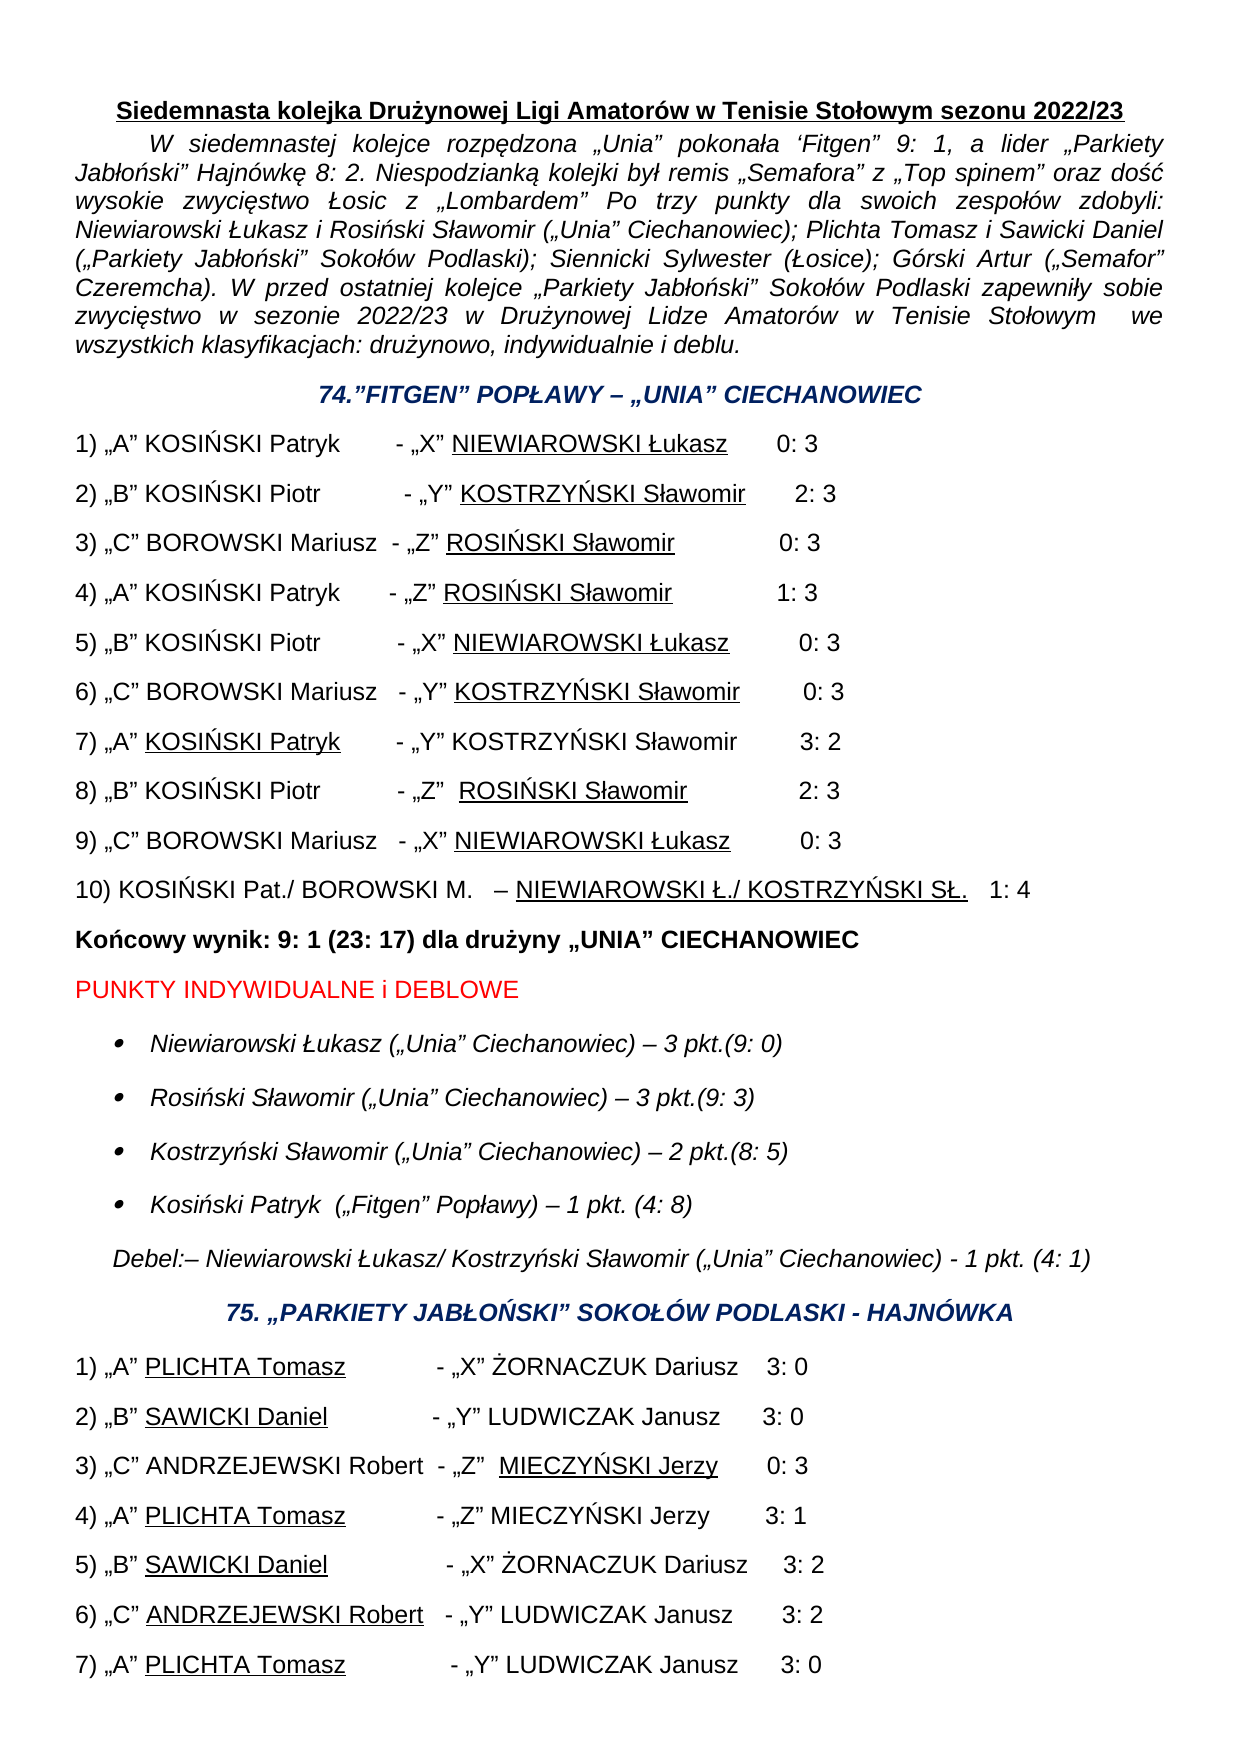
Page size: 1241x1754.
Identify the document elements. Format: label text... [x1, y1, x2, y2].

text 6) „C” BOROWSKI Mariusz - „Y” KOSTRZYŃSKI Sławomir 0: 3 [75, 677, 1165, 706]
text 7) „A” KOSIŃSKI Patryk - „Y” KOSTRZYŃSKI Sławomir 3: 2 [75, 727, 1165, 756]
text 75. „PARKIETY JABŁOŃSKI” SOKOŁÓW PODLASKI - HAJNÓWKA [75, 1298, 1165, 1327]
text 1) „A” PLICHTA Tomasz - „X” ŻORNACZUK Dariusz 3: 0 [75, 1352, 1165, 1381]
text Debel:– Niewiarowski Łukasz/ Kostrzyński Sławomir („Unia” Ciechanowiec) - 1 pkt. (4: 1) [112, 1244, 1165, 1273]
text 5) „B” SAWICKI Daniel - „X” ŻORNACZUK Dariusz 3: 2 [75, 1550, 1165, 1579]
text 9) „C” BOROWSKI Mariusz - „X” NIEWIAROWSKI Łukasz 0: 3 [75, 826, 1165, 855]
text 4) „A” KOSIŃSKI Patryk - „Z” ROSIŃSKI Sławomir 1: 3 [75, 578, 1165, 607]
list Niewiarowski Łukasz („Unia” Ciechanowiec) – 3 pkt.(9: 0) [112, 1028, 1165, 1057]
text 2) „B” SAWICKI Daniel - „Y” LUDWICZAK Janusz 3: 0 [75, 1402, 1165, 1430]
text 1) „A” KOSIŃSKI Patryk - „X” NIEWIAROWSKI Łukasz 0: 3 [75, 429, 1165, 458]
text 10) KOSIŃSKI Pat./ BOROWSKI M. – NIEWIAROWSKI Ł./ KOSTRZYŃSKI SŁ. 1: 4 [75, 876, 1165, 904]
list Kosiński Patryk („Fitgen” Popławy) – 1 pkt. (4: 8) [112, 1190, 1165, 1219]
subtitle Siedemnasta kolejka Drużynowej Ligi Amatorów w Tenisie Stołowym sezonu 2022/23 [75, 96, 1165, 124]
list Rosiński Sławomir („Unia” Ciechanowiec) – 3 pkt.(9: 3) [112, 1082, 1165, 1111]
text 3) „C” BOROWSKI Mariusz - „Z” ROSIŃSKI Sławomir 0: 3 [75, 528, 1165, 557]
text 4) „A” PLICHTA Tomasz - „Z” MIECZYŃSKI Jerzy 3: 1 [75, 1501, 1165, 1529]
text 6) „C” ANDRZEJEWSKI Robert - „Y” LUDWICZAK Janusz 3: 2 [75, 1600, 1165, 1629]
text W siedemnastej kolejce rozpędzona „Unia” pokonała ‘Fitgen” 9: 1, a lider „Parkiety Jabłoński” Hajnówkę 8: 2. Niespodzianką kolejki był remis „Semafora” z „Top spinem” oraz dość wysokie zwycięstwo Łosic z „Lombardem” Po trzy punkty dla swoich zespołów zdobyli: Niewiarowski Łukasz i Rosiński Sławomir („Unia” Ciechanowiec); Plichta Tomasz i Sawicki Daniel („Parkiety Jabłoński” Sokołów Podlaski); Siennicki Sylwester (Łosice); Górski Artur („Semafor” Czeremcha). W przed ostatniej kolejce „Parkiety Jabłoński” Sokołów Podlaski zapewniły sobie zwycięstwo w sezonie 2022/23 w Drużynowej Lidze Amatorów w Tenisie Stołowym we wszystkich klasyfikacjach: drużynowo, indywidualnie i deblu. [75, 129, 1165, 359]
text 74.”FITGEN” POPŁAWY – „UNIA” CIECHANOWIEC [75, 380, 1165, 408]
text 3) „C” ANDRZEJEWSKI Robert - „Z” MIECZYŃSKI Jerzy 0: 3 [75, 1451, 1165, 1480]
text 5) „B” KOSIŃSKI Piotr - „X” NIEWIAROWSKI Łukasz 0: 3 [75, 628, 1165, 656]
list Kostrzyński Sławomir („Unia” Ciechanowiec) – 2 pkt.(8: 5) [112, 1136, 1165, 1165]
text 7) „A” PLICHTA Tomasz - „Y” LUDWICZAK Janusz 3: 0 [75, 1649, 1165, 1678]
text Końcowy wynik: 9: 1 (23: 17) dla drużyny „UNIA” CIECHANOWIEC [75, 925, 1165, 954]
text 8) „B” KOSIŃSKI Piotr - „Z” ROSIŃSKI Sławomir 2: 3 [75, 776, 1165, 805]
text PUNKTY INDYWIDUALNE i DEBLOWE [75, 975, 1165, 1003]
text 2) „B” KOSIŃSKI Piotr - „Y” KOSTRZYŃSKI Sławomir 2: 3 [75, 479, 1165, 508]
